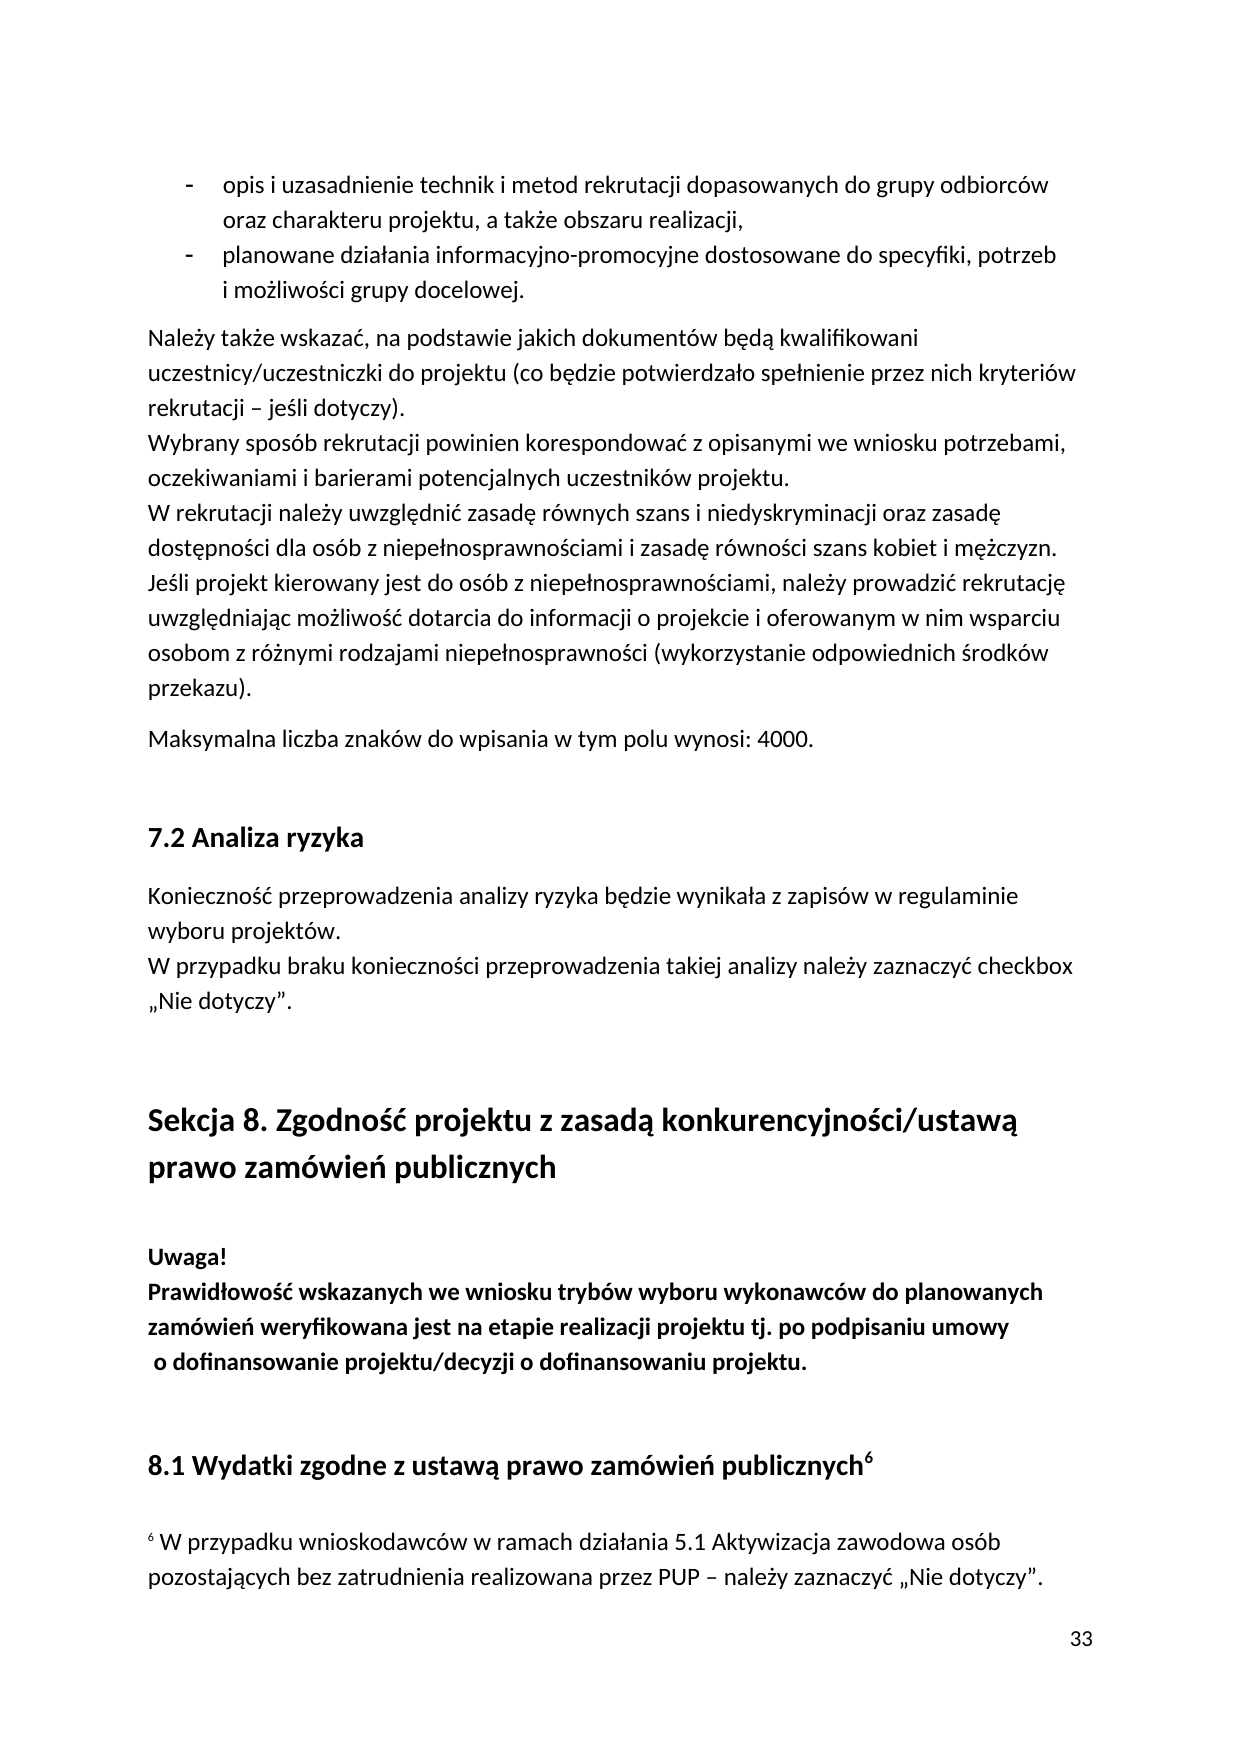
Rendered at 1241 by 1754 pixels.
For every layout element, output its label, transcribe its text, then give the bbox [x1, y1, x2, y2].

text Prawidłowość wskazanych we wniosku trybów wyboru wykonawców do planowanych zamówień weryfikowana jest na etapie realizacji projektu tj. po podpisaniu umowy o dofinansowanie projektu/decyzji o dofinansowaniu projektu. [148, 1276, 1093, 1377]
subtitle Sekcja 8. Zgodność projektu z zasadą konkurencyjności/ustawą prawo zamówień publicznych [148, 1099, 1093, 1186]
text Należy także wskazać, na podstawie jakich dokumentów będą kwalifikowani uczestnicy/uczestniczki do projektu (co będzie potwierdzało spełnienie przez nich kryteriów rekrutacji – jeśli dotyczy). [148, 322, 1093, 422]
subtitle 7.2 Analiza ryzyka [148, 819, 1093, 854]
list planowane działania informacyjno-promocyjne dostosowane do specyfiki, potrzeb i możliwości grupy docelowej. [185, 239, 1093, 305]
list Uwaga! [148, 1241, 1093, 1272]
list opis i uzasadnienie technik i metod rekrutacji dopasowanych do grupy odbiorców oraz charakteru projektu, a także obszaru realizacji, [185, 169, 1093, 235]
subtitle 8.1 Wydatki zgodne z ustawą prawo zamówień publicznych [148, 1447, 1093, 1482]
text Konieczność przeprowadzenia analizy ryzyka będzie wynikała z zapisów w regulaminie wyboru projektów. W przypadku braku konieczności przeprowadzenia takiej analizy należy zaznaczyć checkbox „Nie dotyczy”. [148, 880, 1093, 1016]
text Wybrany sposób rekrutacji powinien korespondować z opisanymi we wniosku potrzebami, oczekiwaniami i barierami potencjalnych uczestników projektu. [148, 427, 1093, 492]
text Maksymalna liczba znaków do wpisania w tym polu wynosi: 4000. [148, 724, 1093, 754]
text W rekrutacji należy uwzględnić zasadę równych szans i niedyskryminacji oraz zasadę dostępności dla osób z niepełnosprawnościami i zasadę równości szans kobiet i mężczyzn. Jeśli projekt kierowany jest do osób z niepełnosprawnościami, należy prowadzić rekrutację uwzględniając możliwość dotarcia do informacji o projekcie i oferowanym w nim wsparciu osobom z różnymi rodzajami niepełnosprawności (wykorzystanie odpowiednich środków przekazu). [148, 497, 1093, 702]
